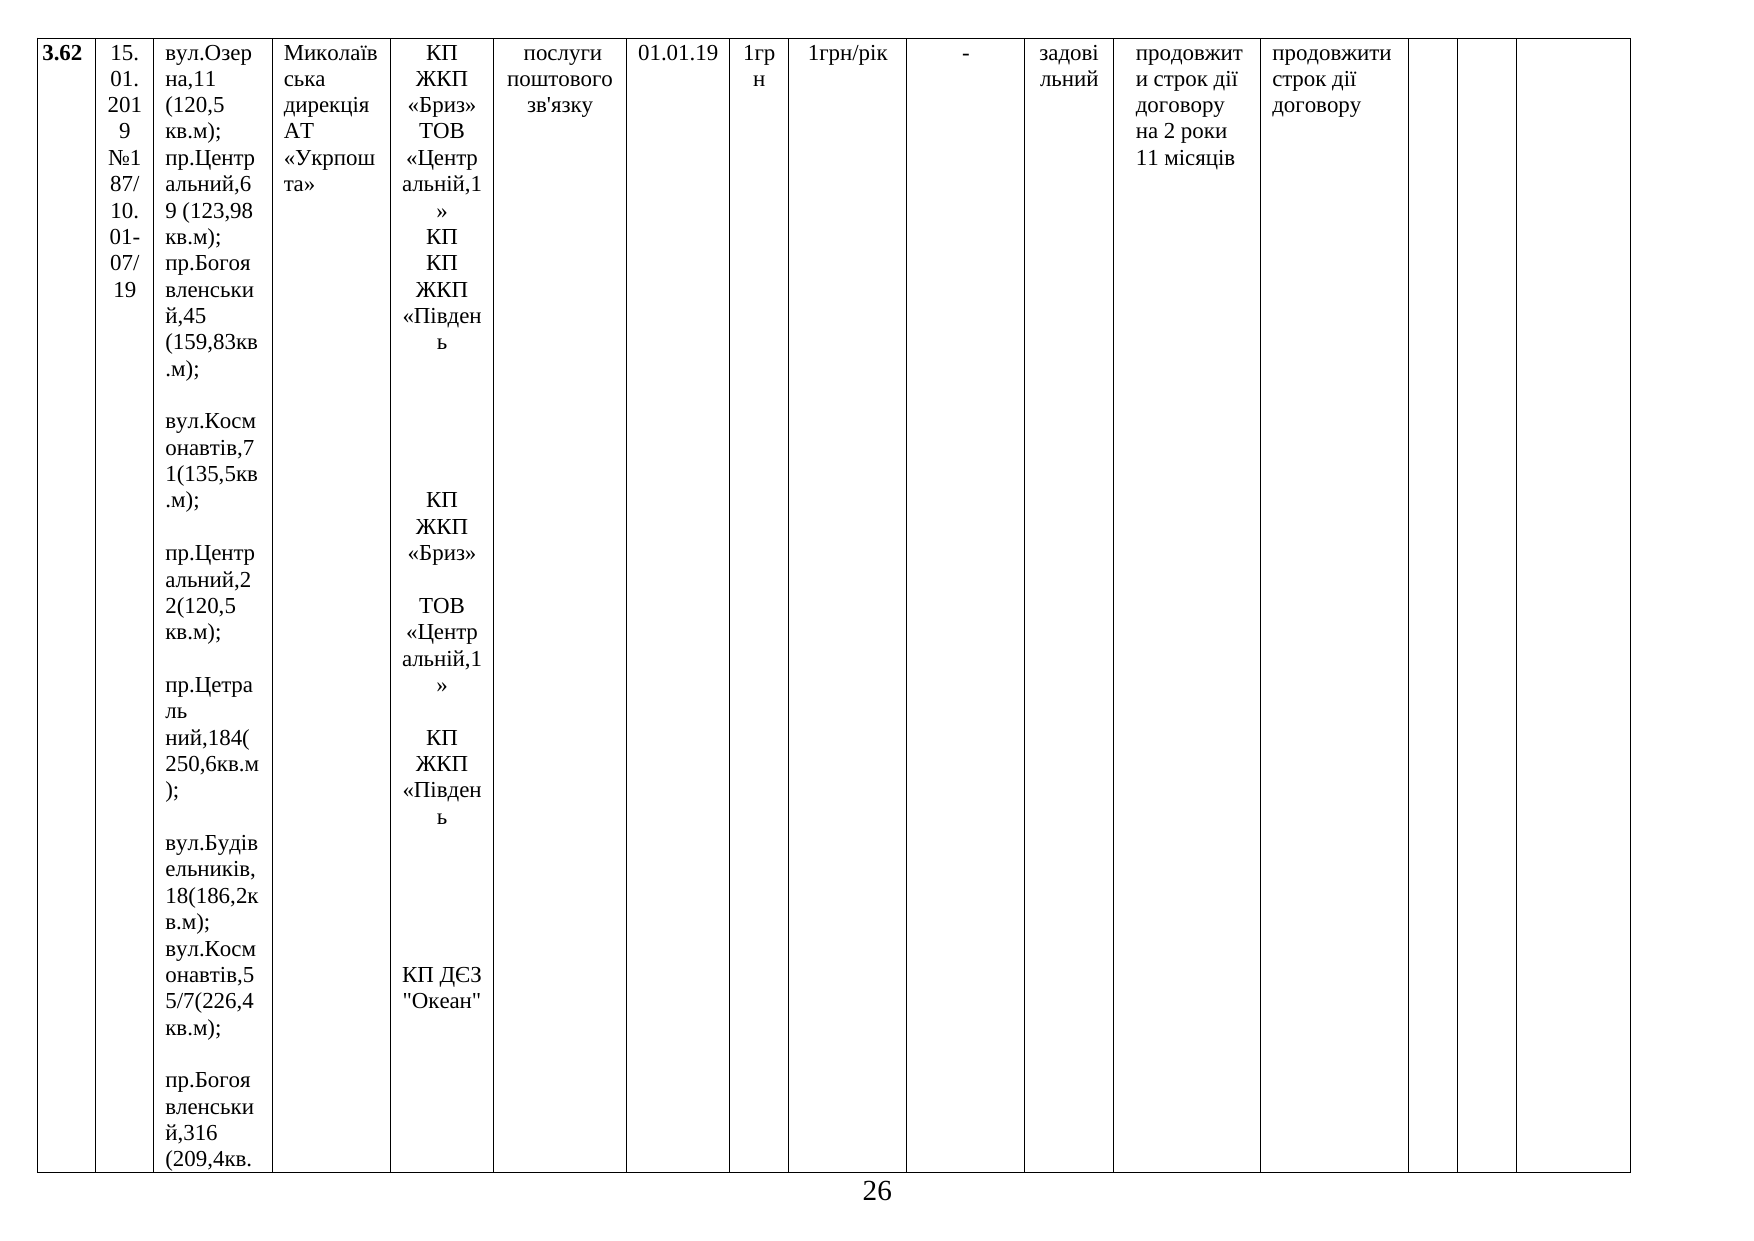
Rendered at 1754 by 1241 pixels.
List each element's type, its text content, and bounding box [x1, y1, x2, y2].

table_cell [1409, 39, 1457, 1172]
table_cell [1261, 39, 1408, 1172]
table_cell [1458, 39, 1516, 1172]
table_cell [96, 39, 153, 1172]
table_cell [391, 39, 493, 1172]
table_cell 1грн [730, 39, 788, 1172]
table_cell 01.01.19 [627, 39, 729, 1172]
table_cell задовільний [1025, 39, 1113, 1172]
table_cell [1114, 39, 1260, 1172]
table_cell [154, 39, 272, 1172]
table_cell [1517, 39, 1630, 1172]
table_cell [273, 39, 390, 1172]
table_cell 3.62 [38, 39, 95, 1172]
table_cell - [907, 39, 1024, 1172]
table_cell 1грн/рік [789, 39, 906, 1172]
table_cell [494, 39, 626, 1172]
